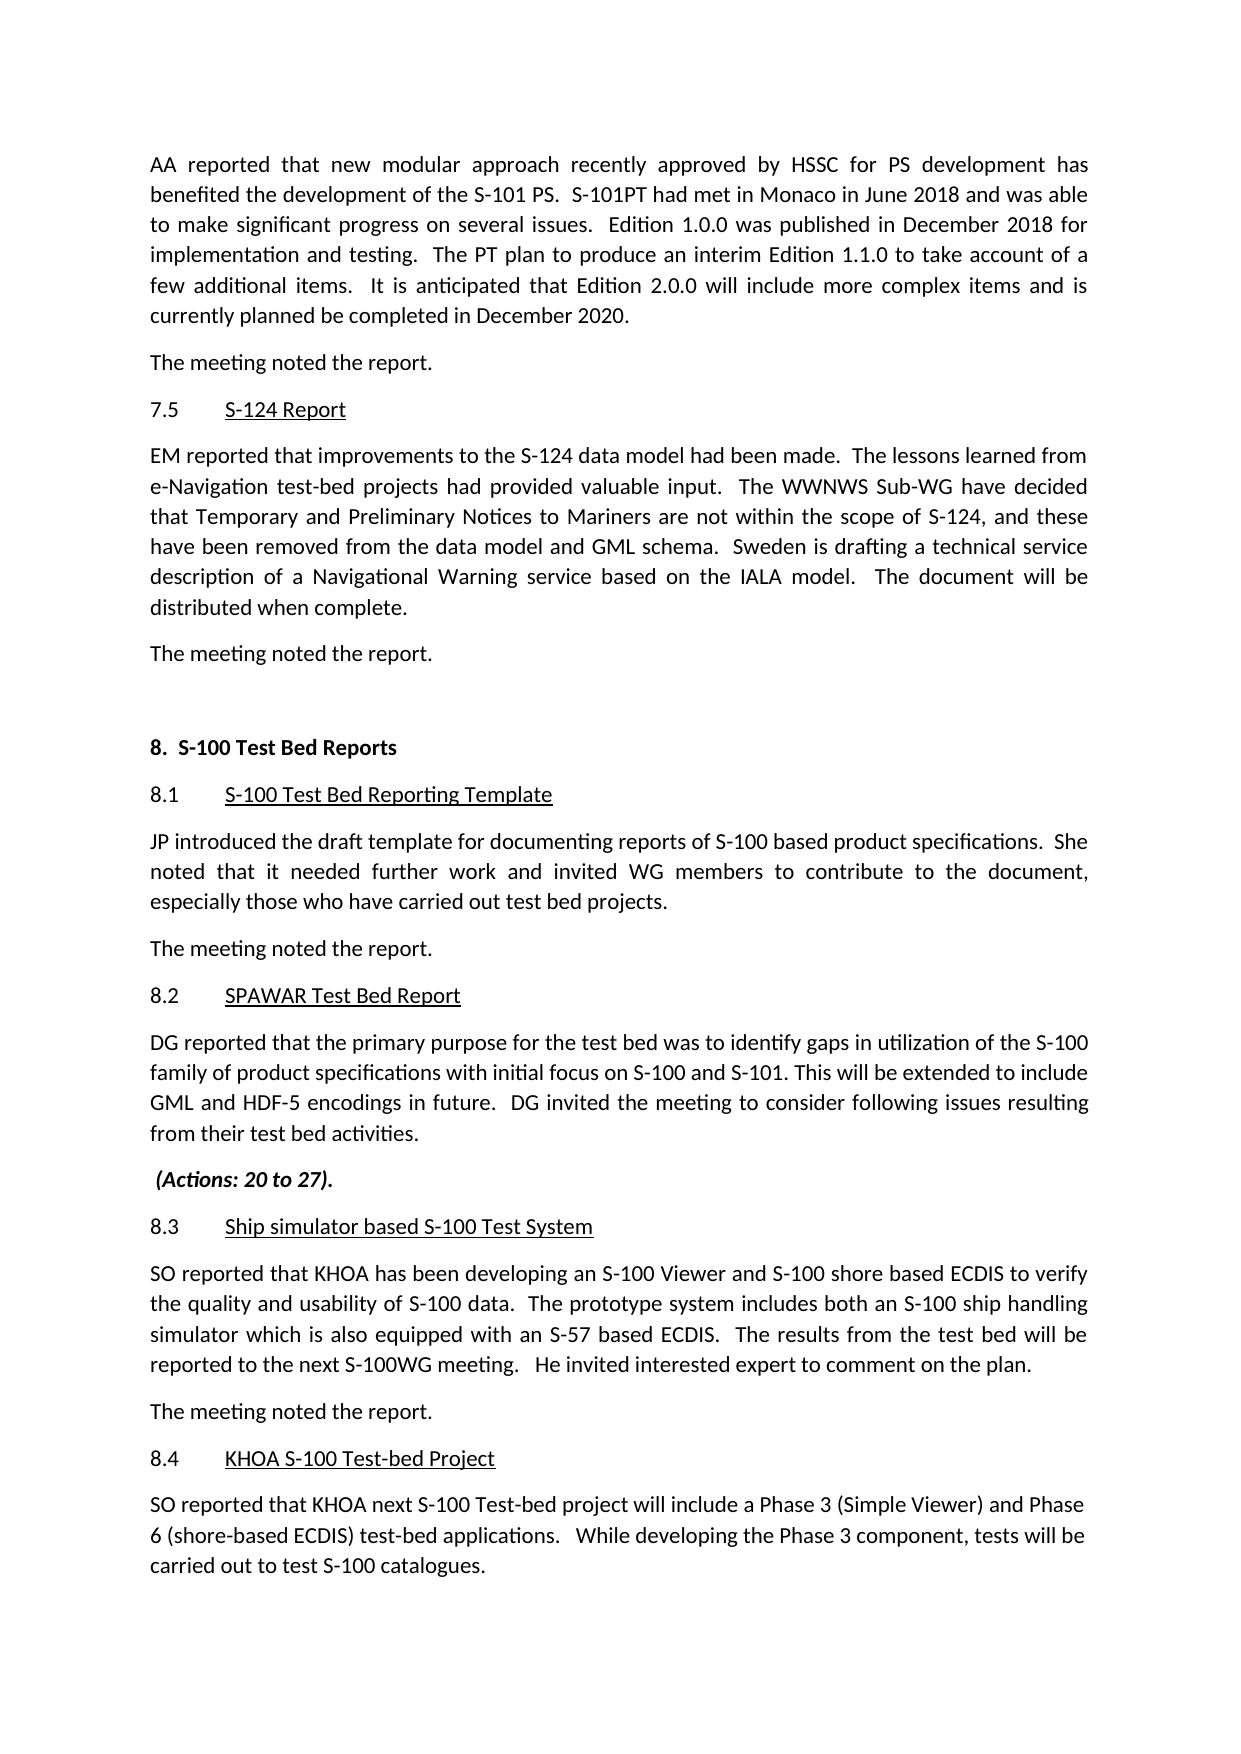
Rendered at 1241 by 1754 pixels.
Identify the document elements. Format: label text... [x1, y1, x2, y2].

text JP introduced the draft template for documenting reports of S-100 based product specifications. She noted that it needed further work and invited WG members to contribute to the document, especially those who have carried out test bed projects. [150, 827, 1090, 916]
text 8.1 S-100 Test Bed Reporting Template [150, 780, 1090, 808]
text 7.5 S-124 Report [150, 395, 1090, 423]
text (Actions: 20 to 27). [150, 1166, 1090, 1194]
text The meeting noted the report. [150, 639, 1090, 668]
text DG reported that the primary purpose for the test bed was to identify gaps in utilization of the S-100 family of product specifications with initial focus on S-100 and S-101. This will be extended to include GML and HDF-5 encodings in future. DG invited the meeting to consider following issues resulting from their test bed activities. [150, 1028, 1090, 1147]
text 8. S-100 Test Bed Reports [150, 733, 1090, 761]
text The meeting noted the report. [150, 1397, 1090, 1425]
text SO reported that KHOA has been developing an S-100 Viewer and S-100 shore based ECDIS to verify the quality and usability of S-100 data. The prototype system includes both an S-100 ship handling simulator which is also equipped with an S-57 based ECDIS. The results from the test bed will be reported to the next S-100WG meeting. He invited interested expert to comment on the plan. [150, 1259, 1090, 1378]
text The meeting noted the report. [150, 348, 1090, 376]
text SO reported that KHOA next S-100 Test-bed project will include a Phase 3 (Simple Viewer) and Phase 6 (shore-based ECDIS) test-bed applications. While developing the Phase 3 component, tests will be carried out to test S-100 catalogues. [150, 1491, 1090, 1579]
text AA reported that new modular approach recently approved by HSSC for PS development has benefited the development of the S-101 PS. S-101PT had met in Monaco in June 2018 and was able to make significant progress on several issues. Edition 1.0.0 was published in December 2018 for implementation and testing. The PT plan to produce an interim Edition 1.1.0 to take account of a few additional items. It is anticipated that Edition 2.0.0 will include more complex items and is currently planned be completed in December 2020. [150, 150, 1090, 329]
text EM reported that improvements to the S-124 data model had been made. The lessons learned from e-Navigation test-bed projects had provided valuable input. The WWNWS Sub-WG have decided that Temporary and Preliminary Notices to Mariners are not within the scope of S-124, and these have been removed from the data model and GML schema. Sweden is drafting a technical service description of a Navigational Warning service based on the IALA model. The document will be distributed when complete. [150, 442, 1090, 621]
text 8.2 SPAWAR Test Bed Report [150, 981, 1090, 1009]
text 8.4 KHOA S-100 Test-bed Project [150, 1444, 1090, 1472]
text 8.3 Ship simulator based S-100 Test System [150, 1212, 1090, 1241]
text The meeting noted the report. [150, 934, 1090, 962]
